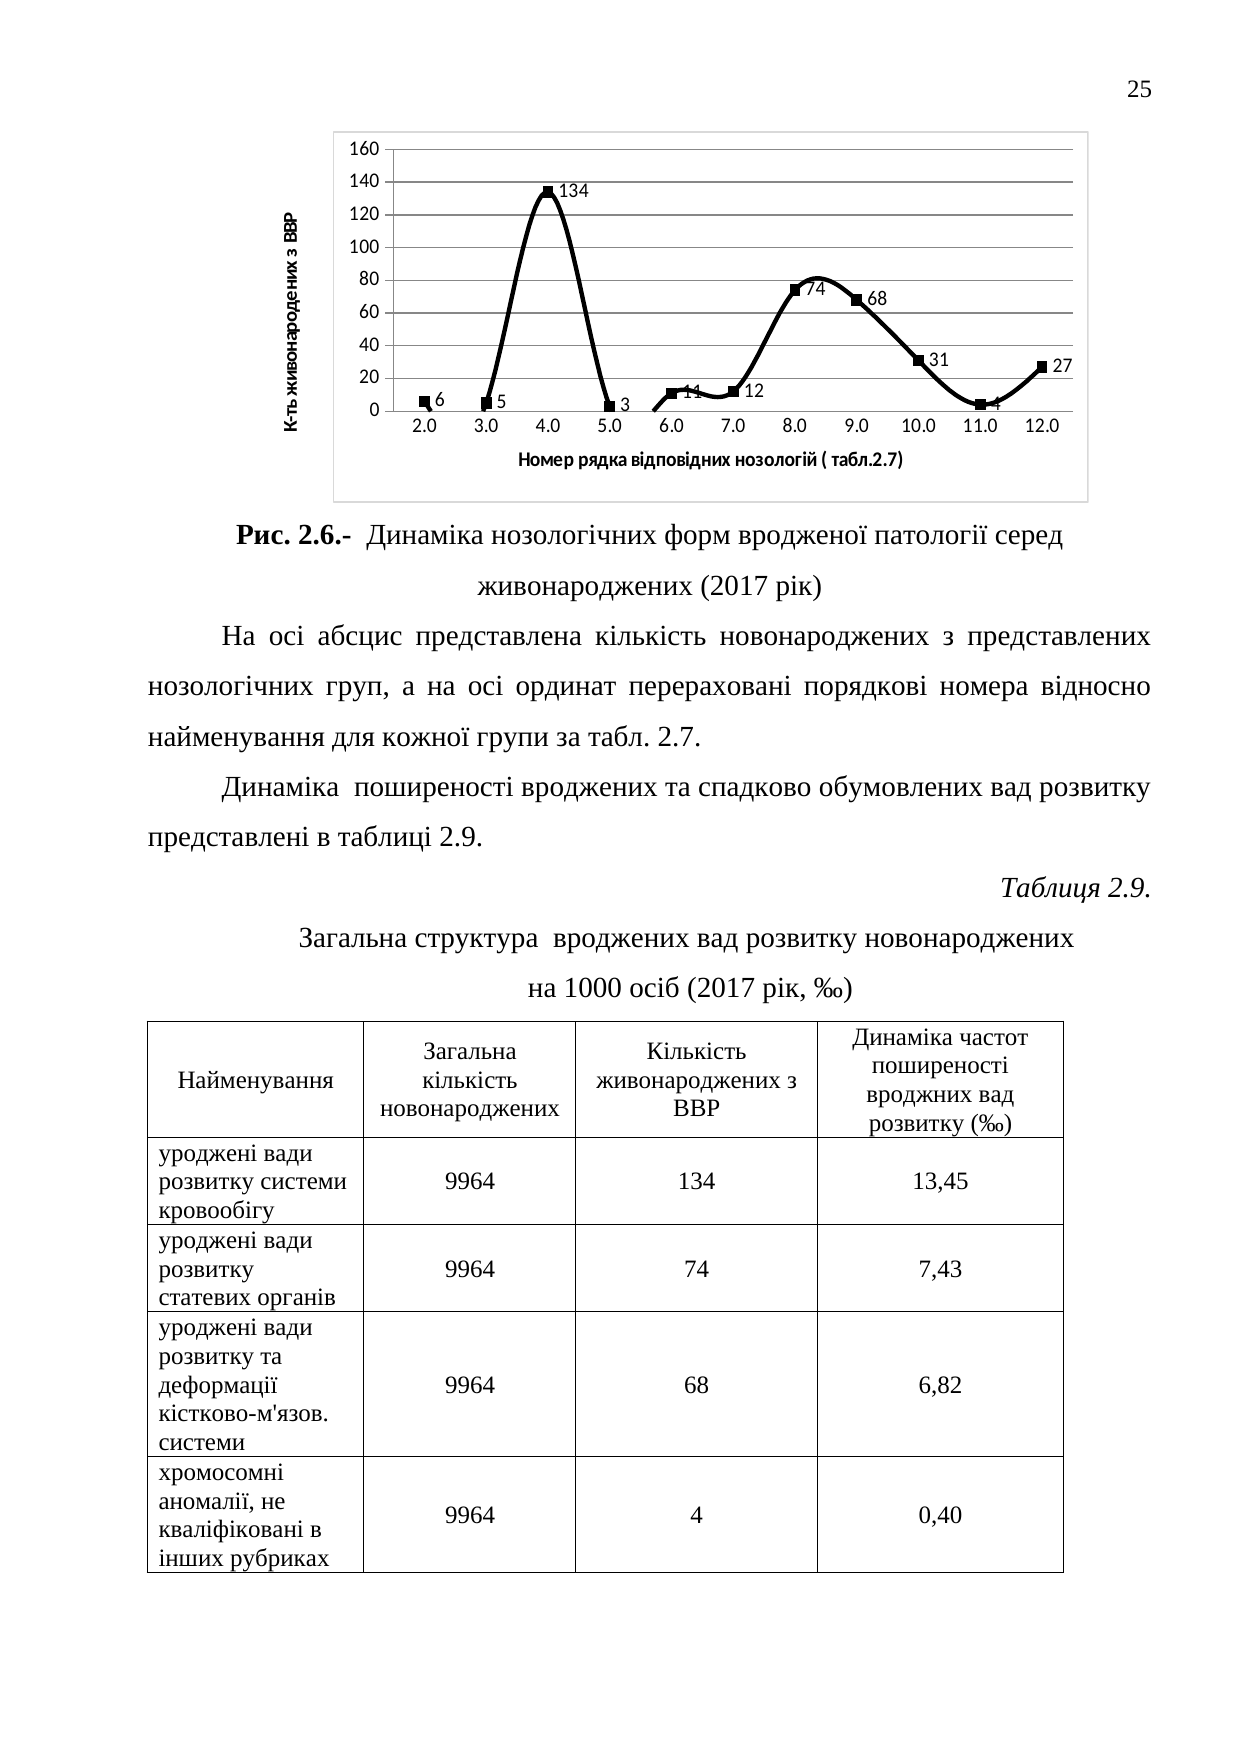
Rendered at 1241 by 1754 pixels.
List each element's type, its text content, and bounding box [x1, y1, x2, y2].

text на 1000 осіб (2017 рік, ‰) [148, 970, 1152, 1004]
text Динаміка поширеності вроджених та спадково обумовлених вад розвитку представлені в таблиці 2.9. [148, 769, 1152, 853]
table_cell 4 [576, 1457, 817, 1572]
table_header Загальна кількість новонароджених [364, 1022, 575, 1137]
text На осі абсцис представлена кількість новонароджених з представлених нозологічних груп, а на осі ординат перераховані порядкові номера відносно найменування для кожної групи за табл. 2.7. [148, 618, 1152, 752]
table_header Найменування [148, 1022, 363, 1137]
table_cell уроджені вади розвитку статевих органів [148, 1225, 363, 1311]
table_cell 7,43 [818, 1225, 1063, 1311]
text Загальна структура вроджених вад розвитку новонароджених [148, 920, 1152, 953]
table_cell 9964 [364, 1225, 575, 1311]
table_cell 0,40 [818, 1457, 1063, 1572]
table_cell хромосомні аномалії, не кваліфіковані в інших рубриках [148, 1457, 363, 1572]
table_cell уроджені вади розвитку та деформації кістково-м'язов. системи [148, 1312, 363, 1456]
table_cell уроджені вади розвитку системи кровообігу [148, 1138, 363, 1224]
table_cell 68 [576, 1312, 817, 1456]
table_header Динаміка частот поширеності вроджних вад розвитку (‰) [818, 1022, 1063, 1137]
table_cell 9964 [364, 1457, 575, 1572]
table_cell 6,82 [818, 1312, 1063, 1456]
text Таблиця 2.9. [148, 870, 1152, 903]
text Рис. 2.6.- Динаміка нозологічних форм вродженої патології серед живонароджених (2017 рік) [148, 517, 1152, 601]
table_cell 13,45 [818, 1138, 1063, 1224]
table_cell 9964 [364, 1312, 575, 1456]
table_cell 74 [576, 1225, 817, 1311]
table_cell 134 [576, 1138, 817, 1224]
table_cell 9964 [364, 1138, 575, 1224]
table_header Кількість живонароджених з ВВР [576, 1022, 817, 1137]
